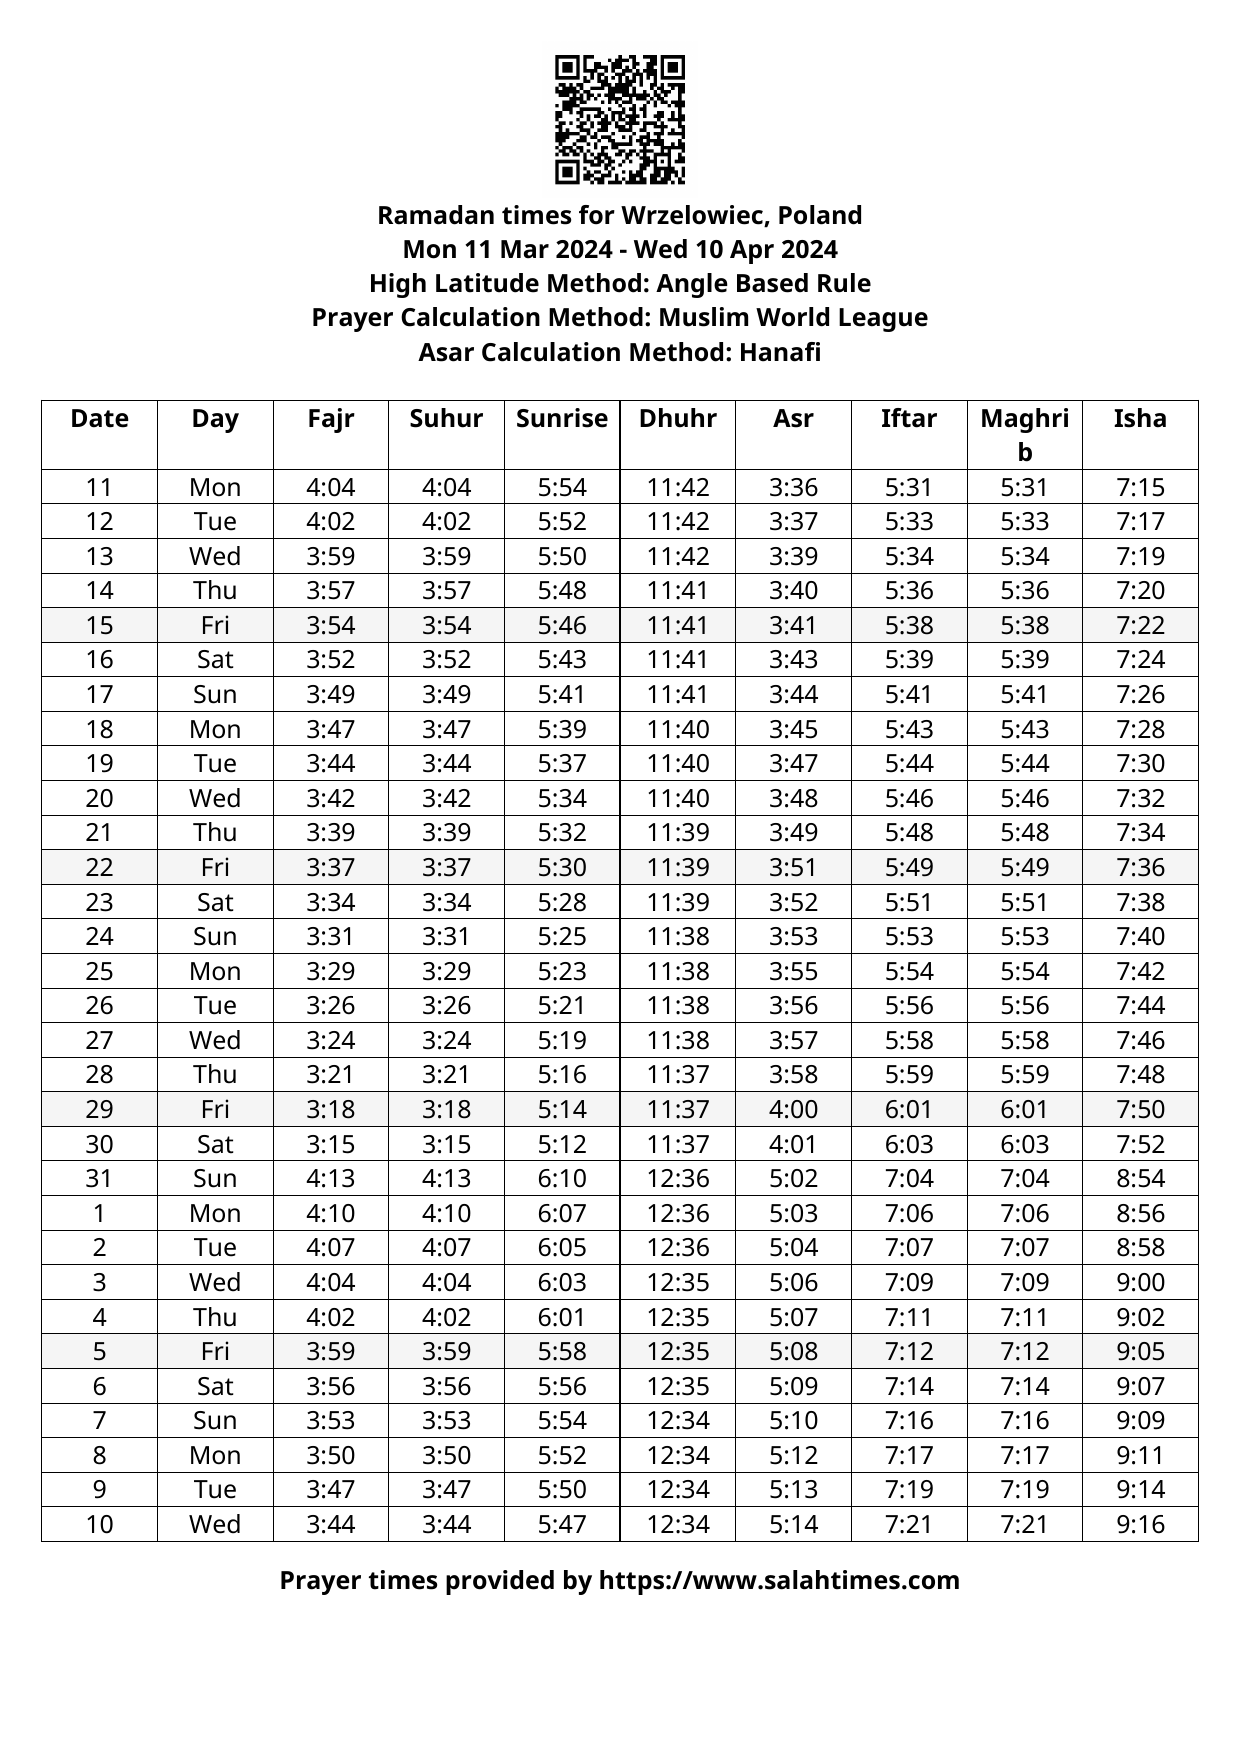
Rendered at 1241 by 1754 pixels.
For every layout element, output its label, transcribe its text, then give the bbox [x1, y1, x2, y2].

table_cell 7:50 [1083, 1092, 1198, 1126]
table_cell 3:37 [274, 850, 388, 884]
table_cell 7:16 [852, 1404, 967, 1437]
table_cell 5:59 [852, 1058, 967, 1091]
table_cell Mon [158, 1438, 273, 1472]
table_cell 12:34 [621, 1404, 735, 1437]
table_cell 7:38 [1083, 885, 1198, 918]
table_cell 3:21 [389, 1058, 504, 1091]
table_cell 6:03 [852, 1127, 967, 1160]
table_header Fajr [274, 401, 388, 469]
table_cell 3:57 [736, 1023, 851, 1057]
table_cell 7:26 [1083, 677, 1198, 711]
table_cell Tue [158, 1473, 273, 1506]
text Mon 11 Mar 2024 - Wed 10 Apr 2024 [42, 232, 1198, 266]
table_cell 5:14 [736, 1507, 851, 1541]
table_cell 3:24 [274, 1023, 388, 1057]
table_cell 3:44 [389, 1507, 504, 1541]
table_cell 7:07 [968, 1231, 1082, 1264]
table_cell 7:21 [968, 1507, 1082, 1541]
table_cell 5:58 [852, 1023, 967, 1057]
table_cell Fri [158, 1092, 273, 1126]
table_cell 5:54 [505, 1404, 619, 1437]
table_cell 7:24 [1083, 643, 1198, 676]
table_cell 29 [42, 1092, 157, 1126]
table_cell 3:15 [389, 1127, 504, 1160]
table_cell 7:06 [852, 1196, 967, 1229]
table_cell 3:54 [389, 608, 504, 642]
table_cell 7:52 [1083, 1127, 1198, 1160]
table_cell 5:31 [852, 470, 967, 503]
table_cell 11:38 [621, 989, 735, 1022]
text Prayer times provided by https://www.salahtimes.com [42, 1563, 1198, 1597]
table_cell 3:52 [389, 643, 504, 676]
table_cell 5:53 [968, 919, 1082, 953]
table_header Isha [1083, 401, 1198, 469]
table_cell 25 [42, 954, 157, 987]
table_cell 24 [42, 919, 157, 953]
table_cell 11:40 [621, 781, 735, 814]
table_cell Wed [158, 539, 273, 572]
table_cell 5:52 [505, 1438, 619, 1472]
table_cell 5:34 [968, 539, 1082, 572]
text High Latitude Method: Angle Based Rule [42, 266, 1198, 300]
table_cell 12:35 [621, 1369, 735, 1402]
table_cell 5:41 [505, 677, 619, 711]
table_cell 18 [42, 712, 157, 745]
table_cell 7:09 [968, 1265, 1082, 1299]
table_cell 26 [42, 989, 157, 1022]
table_cell 6:01 [968, 1092, 1082, 1126]
table_cell 5:49 [968, 850, 1082, 884]
table_cell 5:41 [852, 677, 967, 711]
table_cell 6:05 [505, 1231, 619, 1264]
table_header Day [158, 401, 273, 469]
table_cell 5:58 [505, 1334, 619, 1368]
table_cell 11:40 [621, 712, 735, 745]
table_cell 7:20 [1083, 574, 1198, 607]
table_cell 9:11 [1083, 1438, 1198, 1472]
table_cell 5:50 [505, 539, 619, 572]
table_cell 5:06 [736, 1265, 851, 1299]
table_cell 7:40 [1083, 919, 1198, 953]
table_cell Tue [158, 504, 273, 538]
table_cell 5:34 [505, 781, 619, 814]
table_cell Thu [158, 574, 273, 607]
table_cell 3:41 [736, 608, 851, 642]
table_cell 3:51 [736, 850, 851, 884]
table_cell 5:54 [968, 954, 1082, 987]
table_cell 11:41 [621, 608, 735, 642]
table_cell 5:08 [736, 1334, 851, 1368]
table_cell 3:29 [274, 954, 388, 987]
table_cell 5:36 [968, 574, 1082, 607]
table_cell 5:39 [968, 643, 1082, 676]
table_cell 3:56 [274, 1369, 388, 1402]
table_cell 3:39 [274, 816, 388, 849]
table_cell 3:49 [736, 816, 851, 849]
table_cell 5:48 [852, 816, 967, 849]
table_cell 3:42 [389, 781, 504, 814]
table_cell 7:22 [1083, 608, 1198, 642]
table_cell 5:43 [852, 712, 967, 745]
table_cell 12:34 [621, 1507, 735, 1541]
table_cell 4:01 [736, 1127, 851, 1160]
table_cell 4:13 [389, 1161, 504, 1195]
table_cell 12:36 [621, 1161, 735, 1195]
table_cell 7:28 [1083, 712, 1198, 745]
table_cell 3:56 [736, 989, 851, 1022]
table_cell 3:55 [736, 954, 851, 987]
table_cell 5:30 [505, 850, 619, 884]
table_cell Tue [158, 746, 273, 780]
table_cell 30 [42, 1127, 157, 1160]
table_cell 11:42 [621, 504, 735, 538]
table_cell 12 [42, 504, 157, 538]
table_cell 5:12 [736, 1438, 851, 1472]
table_cell Wed [158, 1265, 273, 1299]
table_cell 5:28 [505, 885, 619, 918]
table_cell 3:56 [389, 1369, 504, 1402]
table_header Iftar [852, 401, 967, 469]
table_cell 7:30 [1083, 746, 1198, 780]
text Prayer Calculation Method: Muslim World League [42, 300, 1198, 334]
table_cell 4:04 [274, 1265, 388, 1299]
table_cell 4:07 [274, 1231, 388, 1264]
table_cell 3:44 [274, 746, 388, 780]
table_cell 7 [42, 1404, 157, 1437]
table_cell 6:01 [505, 1300, 619, 1333]
table_cell 1 [42, 1196, 157, 1229]
table_cell 12:35 [621, 1334, 735, 1368]
table_cell 3:40 [736, 574, 851, 607]
table_cell 4:07 [389, 1231, 504, 1264]
table_cell 5:02 [736, 1161, 851, 1195]
table_cell 5:10 [736, 1404, 851, 1437]
table_cell 3:34 [274, 885, 388, 918]
table_cell 5:07 [736, 1300, 851, 1333]
table_cell 3:45 [736, 712, 851, 745]
table_cell Thu [158, 1300, 273, 1333]
table_cell 5 [42, 1334, 157, 1368]
table_cell 3:18 [274, 1092, 388, 1126]
table_cell 11:37 [621, 1127, 735, 1160]
table_cell Fri [158, 608, 273, 642]
table_cell 7:17 [852, 1438, 967, 1472]
table_header Date [42, 401, 157, 469]
table_cell 31 [42, 1161, 157, 1195]
picture [542, 41, 699, 198]
table_cell 3:36 [736, 470, 851, 503]
table_cell 9:00 [1083, 1265, 1198, 1299]
table_cell 5:43 [968, 712, 1082, 745]
table_cell 8:56 [1083, 1196, 1198, 1229]
table_cell 5:59 [968, 1058, 1082, 1091]
table_cell 7:17 [1083, 504, 1198, 538]
table_cell 9:14 [1083, 1473, 1198, 1506]
table_cell Wed [158, 1507, 273, 1541]
table_cell 11:42 [621, 470, 735, 503]
table_cell 3:29 [389, 954, 504, 987]
table_cell 3:21 [274, 1058, 388, 1091]
table_cell Sun [158, 919, 273, 953]
table_cell 7:14 [968, 1369, 1082, 1402]
table_cell 5:33 [968, 504, 1082, 538]
table_cell Mon [158, 1196, 273, 1229]
table_cell 7:09 [852, 1265, 967, 1299]
table_cell 3:39 [736, 539, 851, 572]
table_cell 5:43 [505, 643, 619, 676]
table_cell 12:35 [621, 1300, 735, 1333]
table_header Sunrise [505, 401, 619, 469]
table_cell 16 [42, 643, 157, 676]
table_cell 8:58 [1083, 1231, 1198, 1264]
table_cell 9:07 [1083, 1369, 1198, 1402]
table_cell Mon [158, 712, 273, 745]
table_cell 3:26 [274, 989, 388, 1022]
table_cell 7:11 [852, 1300, 967, 1333]
table_cell 7:36 [1083, 850, 1198, 884]
table_cell 12:36 [621, 1196, 735, 1229]
table_cell 7:11 [968, 1300, 1082, 1333]
table_cell 3:50 [274, 1438, 388, 1472]
table_cell 5:36 [852, 574, 967, 607]
table_cell 5:50 [505, 1473, 619, 1506]
table_cell 11 [42, 470, 157, 503]
table_cell 5:46 [852, 781, 967, 814]
table_cell 3:53 [274, 1404, 388, 1437]
table_cell 7:04 [852, 1161, 967, 1195]
table_cell 5:09 [736, 1369, 851, 1402]
table_cell 9:02 [1083, 1300, 1198, 1333]
table_cell 28 [42, 1058, 157, 1091]
table_cell 5:44 [852, 746, 967, 780]
table_cell 3:52 [736, 885, 851, 918]
table_cell 12:34 [621, 1473, 735, 1506]
table_cell 3:47 [736, 746, 851, 780]
table_cell 10 [42, 1507, 157, 1541]
table_cell 7:42 [1083, 954, 1198, 987]
table_cell 5:16 [505, 1058, 619, 1091]
table_cell Wed [158, 1023, 273, 1057]
table_cell 8 [42, 1438, 157, 1472]
table_cell 3:31 [389, 919, 504, 953]
table_cell 3:53 [736, 919, 851, 953]
table_cell 5:19 [505, 1023, 619, 1057]
table_cell 5:13 [736, 1473, 851, 1506]
table_cell 11:39 [621, 850, 735, 884]
table_cell 11:38 [621, 954, 735, 987]
table_cell 7:12 [852, 1334, 967, 1368]
table_cell 5:04 [736, 1231, 851, 1264]
table_cell 4:02 [274, 1300, 388, 1333]
table_cell 5:56 [505, 1369, 619, 1402]
table_cell 7:19 [1083, 539, 1198, 572]
table_cell 15 [42, 608, 157, 642]
table_cell 3:15 [274, 1127, 388, 1160]
table_cell 5:53 [852, 919, 967, 953]
table_cell 5:46 [968, 781, 1082, 814]
table_cell 5:14 [505, 1092, 619, 1126]
table_cell 4:04 [389, 1265, 504, 1299]
table_cell 5:39 [852, 643, 967, 676]
table_cell 3 [42, 1265, 157, 1299]
table_cell 5:44 [968, 746, 1082, 780]
table_cell 6:07 [505, 1196, 619, 1229]
table_cell 9:16 [1083, 1507, 1198, 1541]
table_cell Sat [158, 885, 273, 918]
table_cell Tue [158, 1231, 273, 1264]
table_cell 5:56 [968, 989, 1082, 1022]
table_cell 3:58 [736, 1058, 851, 1091]
table_cell 4:10 [274, 1196, 388, 1229]
table_cell Sun [158, 1161, 273, 1195]
table_cell 5:38 [968, 608, 1082, 642]
table_cell 6 [42, 1369, 157, 1402]
table_cell 2 [42, 1231, 157, 1264]
table_cell 5:52 [505, 504, 619, 538]
table_cell 7:46 [1083, 1023, 1198, 1057]
table_cell 3:37 [389, 850, 504, 884]
table_cell 12:36 [621, 1231, 735, 1264]
table_header Asr [736, 401, 851, 469]
table_cell 4:02 [389, 504, 504, 538]
table_cell 3:47 [389, 1473, 504, 1506]
table_cell 5:47 [505, 1507, 619, 1541]
table_cell 7:17 [968, 1438, 1082, 1472]
table_cell 5:58 [968, 1023, 1082, 1057]
table_cell 22 [42, 850, 157, 884]
table_cell 7:34 [1083, 816, 1198, 849]
table_cell 3:42 [274, 781, 388, 814]
table_cell Sun [158, 1404, 273, 1437]
table_cell Thu [158, 816, 273, 849]
table_cell 9:05 [1083, 1334, 1198, 1368]
table_cell 13 [42, 539, 157, 572]
table_cell Fri [158, 1334, 273, 1368]
table_cell 3:59 [389, 539, 504, 572]
table_cell 3:53 [389, 1404, 504, 1437]
table_cell 11:37 [621, 1092, 735, 1126]
table_cell 7:19 [852, 1473, 967, 1506]
table_cell 3:50 [389, 1438, 504, 1472]
table_cell 3:26 [389, 989, 504, 1022]
table_cell 7:12 [968, 1334, 1082, 1368]
table_cell 3:24 [389, 1023, 504, 1057]
table_cell Sat [158, 1369, 273, 1402]
table_cell Thu [158, 1058, 273, 1091]
table_cell 3:18 [389, 1092, 504, 1126]
table_cell 27 [42, 1023, 157, 1057]
table_cell 3:57 [274, 574, 388, 607]
table_cell 7:32 [1083, 781, 1198, 814]
table_cell 4:00 [736, 1092, 851, 1126]
table_cell 11:39 [621, 885, 735, 918]
table_cell 3:48 [736, 781, 851, 814]
table_cell 5:03 [736, 1196, 851, 1229]
table_cell 17 [42, 677, 157, 711]
table_cell 4:02 [389, 1300, 504, 1333]
table_cell 7:16 [968, 1404, 1082, 1437]
table_cell 7:21 [852, 1507, 967, 1541]
table_cell 5:51 [852, 885, 967, 918]
table_cell 4:02 [274, 504, 388, 538]
table_cell 3:59 [389, 1334, 504, 1368]
table_cell 11:38 [621, 1023, 735, 1057]
table_cell 5:38 [852, 608, 967, 642]
table_cell 4:13 [274, 1161, 388, 1195]
table_cell 6:01 [852, 1092, 967, 1126]
table_cell 11:39 [621, 816, 735, 849]
table_cell Tue [158, 989, 273, 1022]
table_cell 5:37 [505, 746, 619, 780]
table_header Maghrib [968, 401, 1082, 469]
table_cell 5:31 [968, 470, 1082, 503]
table_cell 3:47 [389, 712, 504, 745]
table_cell 7:48 [1083, 1058, 1198, 1091]
table_cell 9 [42, 1473, 157, 1506]
table_cell 5:23 [505, 954, 619, 987]
table_cell Sat [158, 1127, 273, 1160]
table_cell 3:31 [274, 919, 388, 953]
table_cell 12:35 [621, 1265, 735, 1299]
table_cell 5:21 [505, 989, 619, 1022]
table_cell Mon [158, 470, 273, 503]
table_cell 11:37 [621, 1058, 735, 1091]
table_cell 11:38 [621, 919, 735, 953]
table_cell 7:06 [968, 1196, 1082, 1229]
table_cell Sun [158, 677, 273, 711]
table_cell 3:39 [389, 816, 504, 849]
table_cell 5:51 [968, 885, 1082, 918]
table_cell 9:09 [1083, 1404, 1198, 1437]
table_cell 5:39 [505, 712, 619, 745]
table_cell 3:44 [736, 677, 851, 711]
table_cell 11:41 [621, 677, 735, 711]
table_cell 5:49 [852, 850, 967, 884]
table_cell 20 [42, 781, 157, 814]
table_cell 5:46 [505, 608, 619, 642]
table_cell 3:44 [389, 746, 504, 780]
table_cell 5:32 [505, 816, 619, 849]
table_cell 4:10 [389, 1196, 504, 1229]
table_cell 23 [42, 885, 157, 918]
table_cell 7:44 [1083, 989, 1198, 1022]
table_cell 5:48 [968, 816, 1082, 849]
table_cell 4 [42, 1300, 157, 1333]
table_cell 3:47 [274, 712, 388, 745]
table_cell 7:19 [968, 1473, 1082, 1506]
table_cell 6:03 [505, 1265, 619, 1299]
table_cell 7:14 [852, 1369, 967, 1402]
table_cell 3:43 [736, 643, 851, 676]
table_cell 5:54 [505, 470, 619, 503]
table_cell 3:47 [274, 1473, 388, 1506]
table_cell 5:34 [852, 539, 967, 572]
table_cell Mon [158, 954, 273, 987]
table_cell 5:33 [852, 504, 967, 538]
table_cell 3:59 [274, 539, 388, 572]
table_cell 3:52 [274, 643, 388, 676]
table_cell Sat [158, 643, 273, 676]
table_cell 11:41 [621, 643, 735, 676]
table_cell Wed [158, 781, 273, 814]
table_cell 3:59 [274, 1334, 388, 1368]
table_cell 5:56 [852, 989, 967, 1022]
table_cell 11:41 [621, 574, 735, 607]
table_cell 12:34 [621, 1438, 735, 1472]
table_cell 4:04 [389, 470, 504, 503]
table_header Dhuhr [621, 401, 735, 469]
table_cell 8:54 [1083, 1161, 1198, 1195]
text Asar Calculation Method: Hanafi [42, 334, 1198, 368]
table_cell 3:34 [389, 885, 504, 918]
table_cell 21 [42, 816, 157, 849]
table_cell 7:04 [968, 1161, 1082, 1195]
table_cell 3:54 [274, 608, 388, 642]
table_cell 3:57 [389, 574, 504, 607]
table_cell 3:49 [274, 677, 388, 711]
table_cell 4:04 [274, 470, 388, 503]
table_cell 3:44 [274, 1507, 388, 1541]
text Ramadan times for Wrzelowiec, Poland [42, 198, 1198, 232]
table_header Suhur [389, 401, 504, 469]
table_cell 3:37 [736, 504, 851, 538]
table_cell 5:48 [505, 574, 619, 607]
table_cell 5:25 [505, 919, 619, 953]
table_cell 3:49 [389, 677, 504, 711]
table_cell 14 [42, 574, 157, 607]
table_cell 6:03 [968, 1127, 1082, 1160]
table_cell 11:40 [621, 746, 735, 780]
table_cell 5:41 [968, 677, 1082, 711]
table_cell 5:54 [852, 954, 967, 987]
table_cell 7:07 [852, 1231, 967, 1264]
table_cell 7:15 [1083, 470, 1198, 503]
table_cell Fri [158, 850, 273, 884]
table_cell 11:42 [621, 539, 735, 572]
table_cell 19 [42, 746, 157, 780]
table_cell 5:12 [505, 1127, 619, 1160]
table_cell 6:10 [505, 1161, 619, 1195]
